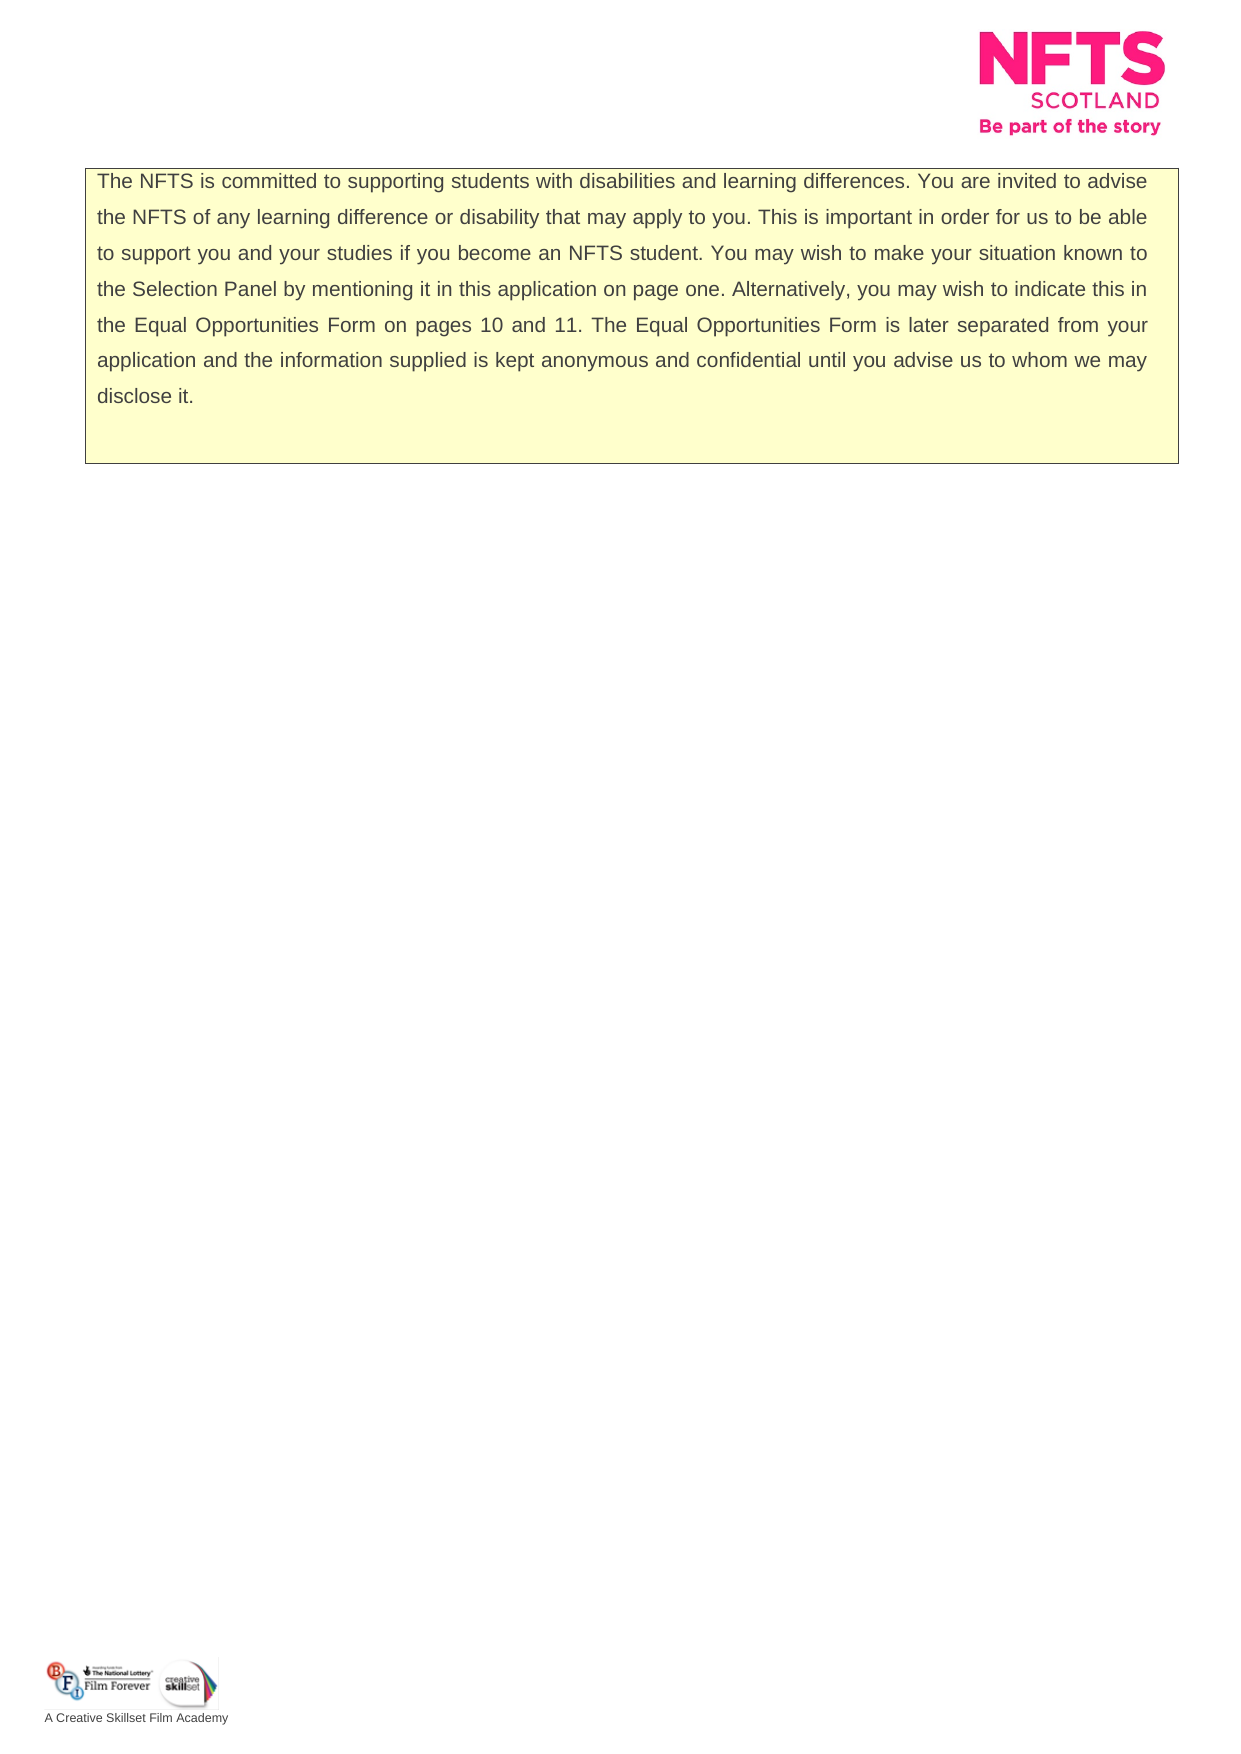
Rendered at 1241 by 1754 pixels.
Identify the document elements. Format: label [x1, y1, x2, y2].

picture [44, 1657, 220, 1711]
picture [977, 29, 1167, 139]
table_header [86, 169, 1178, 463]
